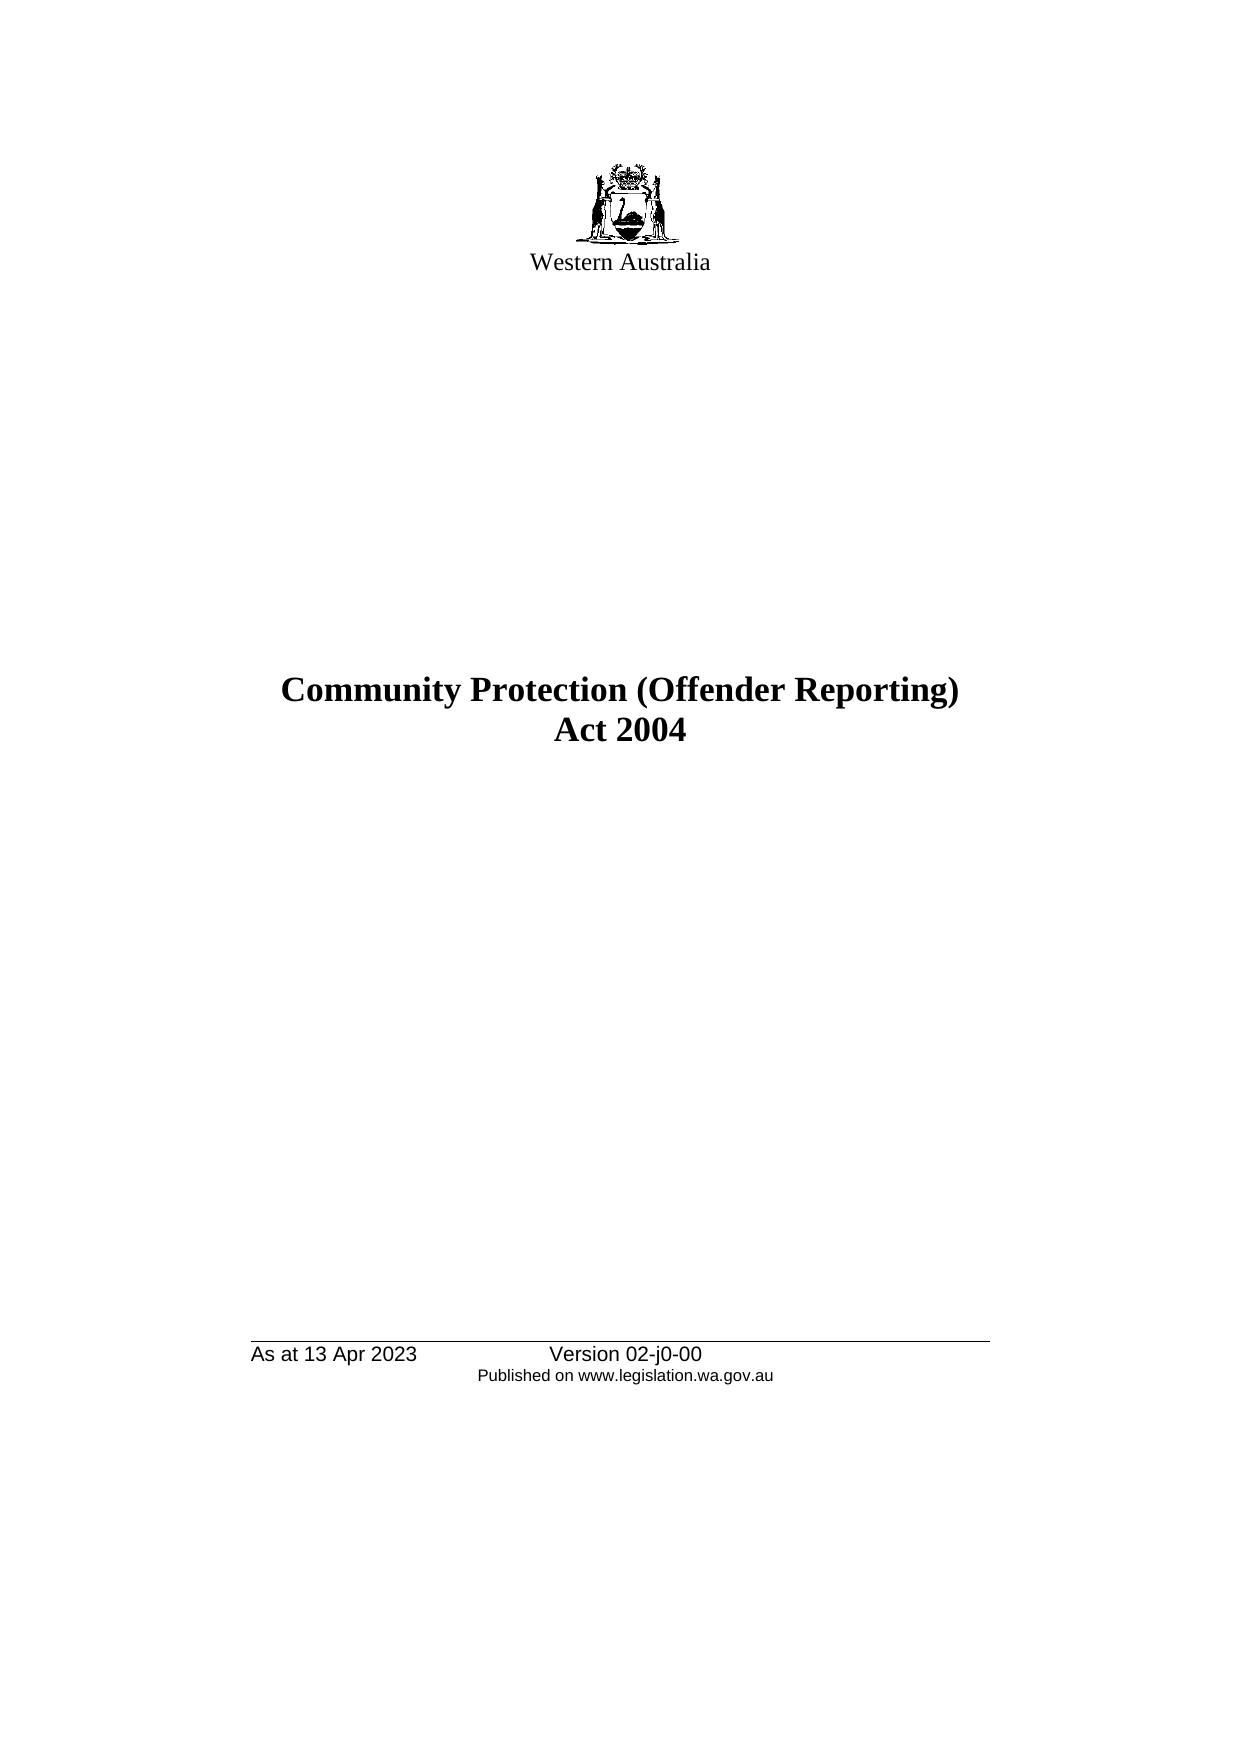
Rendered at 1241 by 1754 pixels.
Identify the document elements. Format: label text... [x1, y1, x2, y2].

text Western Australia [251, 247, 990, 276]
picture [575, 162, 679, 246]
text Community Protection (Offender Reporting) Act 2004 [251, 668, 990, 749]
